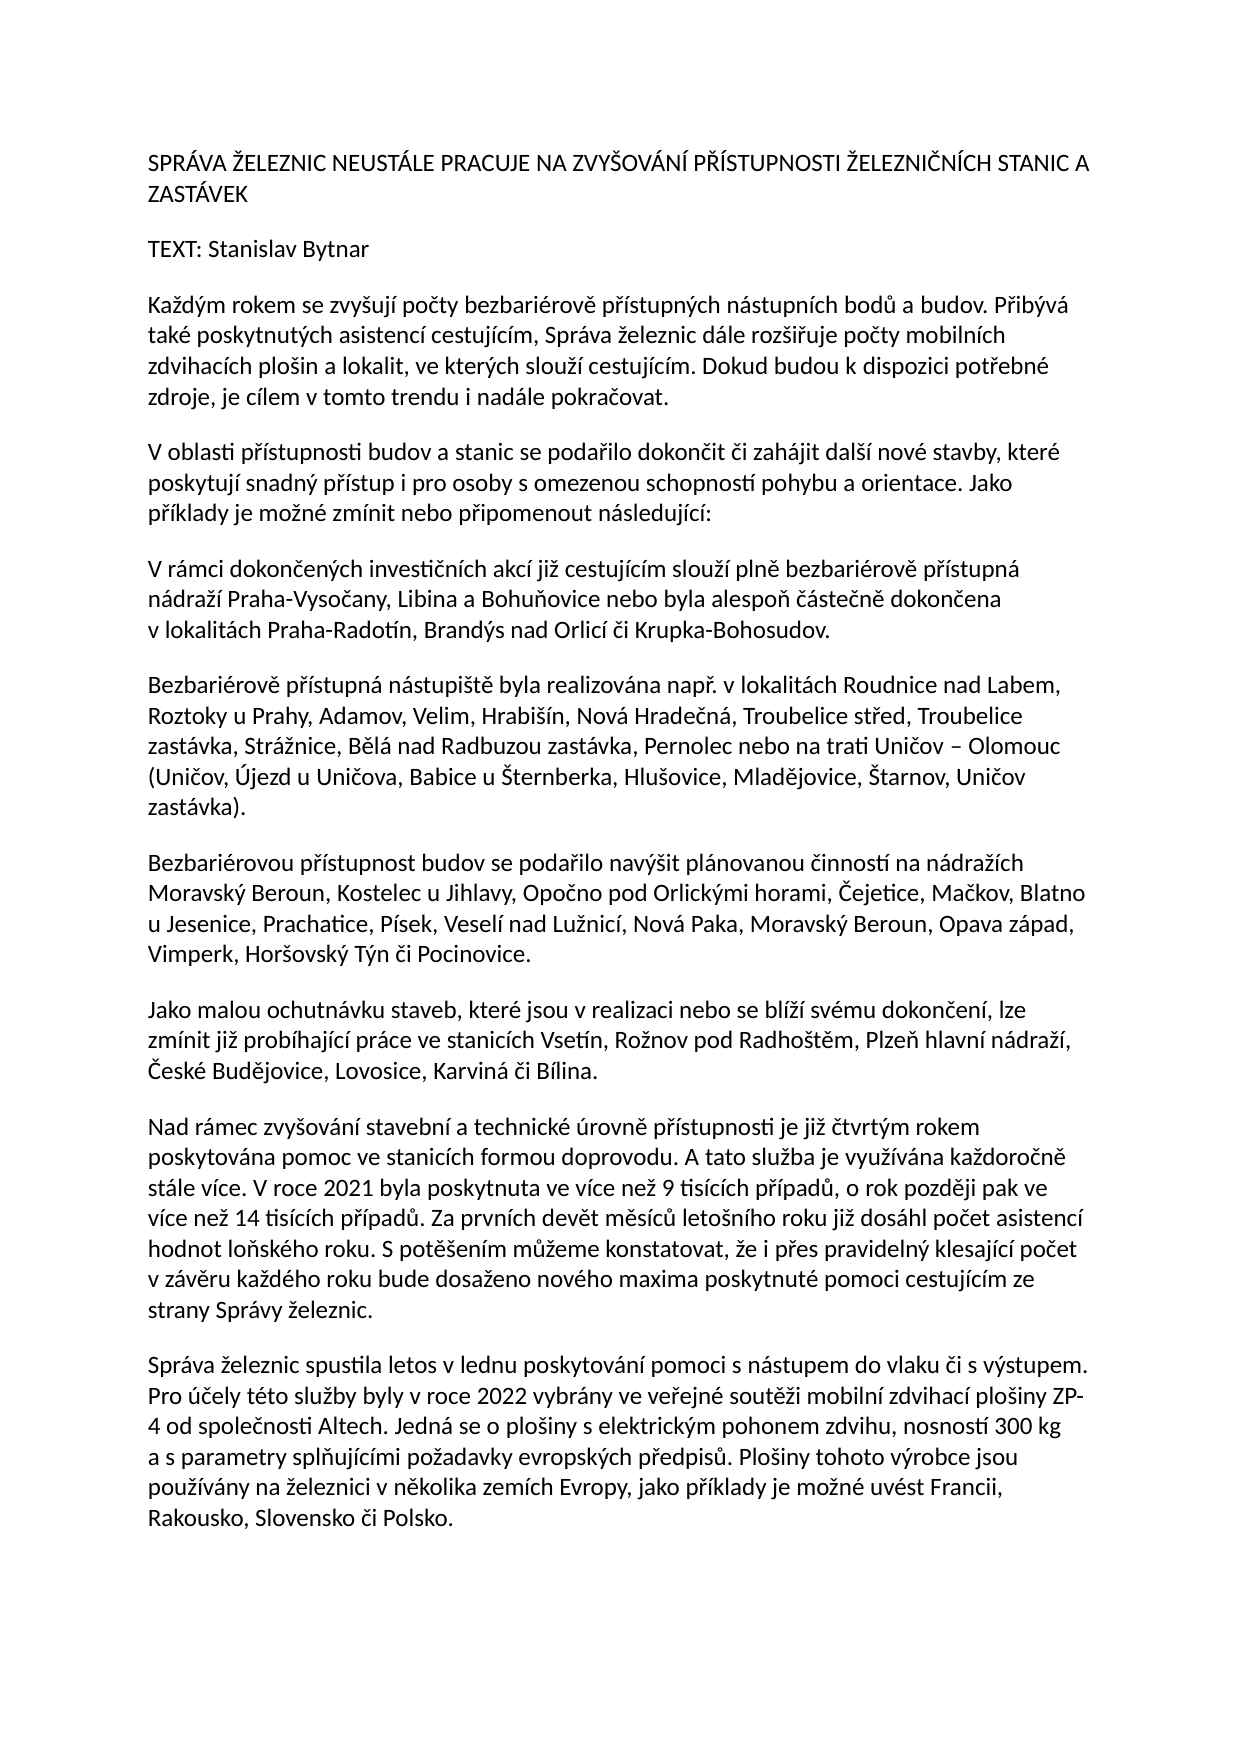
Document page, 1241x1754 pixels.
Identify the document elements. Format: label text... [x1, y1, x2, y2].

text V rámci dokončených investičních akcí již cestujícím slouží plně bezbariérově přístupná nádraží Praha-Vysočany, Libina a Bohuňovice nebo byla alespoň částečně dokončena v lokalitách Praha-Radotín, Brandýs nad Orlicí či Krupka-Bohosudov. [148, 553, 1093, 644]
text Správa železnic spustila letos v lednu poskytování pomoci s nástupem do vlaku či s výstupem. Pro účely této služby byly v roce 2022 vybrány ve veřejné soutěži mobilní zdvihací plošiny ZP-4 od společnosti Altech. Jedná se o plošiny s elektrickým pohonem zdvihu, nosností 300 kg a s parametry splňujícími požadavky evropských předpisů. Plošiny tohoto výrobce jsou používány na železnici v několika zemích Evropy, jako příklady je možné uvést Francii, Rakousko, Slovensko či Polsko. [148, 1349, 1093, 1532]
text SPRÁVA ŽELEZNIC NEUSTÁLE PRACUJE NA ZVYŠOVÁNÍ PŘÍSTUPNOSTI ŽELEZNIČNÍCH STANIC A ZASTÁVEK [148, 148, 1093, 209]
text TEXT: Stanislav Bytnar [148, 234, 1093, 264]
text Bezbariérovou přístupnost budov se podařilo navýšit plánovanou činností na nádražích Moravský Beroun, Kostelec u Jihlavy, Opočno pod Orlickými horami, Čejetice, Mačkov, Blatno u Jesenice, Prachatice, Písek, Veselí nad Lužnicí, Nová Paka, Moravský Beroun, Opava západ, Vimperk, Horšovský Týn či Pocinovice. [148, 847, 1093, 969]
text Nad rámec zvyšování stavební a technické úrovně přístupnosti je již čtvrtým rokem poskytována pomoc ve stanicích formou doprovodu. A tato služba je využívána každoročně stále více. V roce 2021 byla poskytnuta ve více než 9 tisících případů, o rok později pak ve více než 14 tisících případů. Za prvních devět měsíců letošního roku již dosáhl počet asistencí hodnot loňského roku. S potěšením můžeme konstatovat, že i přes pravidelný klesající počet v závěru každého roku bude dosaženo nového maxima poskytnuté pomoci cestujícím ze strany Správy železnic. [148, 1111, 1093, 1324]
text Jako malou ochutnávku staveb, které jsou v realizaci nebo se blíží svému dokončení, lze zmínit již probíhající práce ve stanicích Vsetín, Rožnov pod Radhoštěm, Plzeň hlavní nádraží, České Budějovice, Lovosice, Karviná či Bílina. [148, 994, 1093, 1086]
text Bezbariérově přístupná nástupiště byla realizována např. v lokalitách Roudnice nad Labem, Roztoky u Prahy, Adamov, Velim, Hrabišín, Nová Hradečná, Troubelice střed, Troubelice zastávka, Strážnice, Bělá nad Radbuzou zastávka, Pernolec nebo na trati Uničov – Olomouc (Uničov, Újezd u Uničova, Babice u Šternberka, Hlušovice, Mladějovice, Štarnov, Uničov zastávka). [148, 669, 1093, 822]
text Každým rokem se zvyšují počty bezbariérově přístupných nástupních bodů a budov. Přibývá také poskytnutých asistencí cestujícím, Správa železnic dále rozšiřuje počty mobilních zdvihacích plošin a lokalit, ve kterých slouží cestujícím. Dokud budou k dispozici potřebné zdroje, je cílem v tomto trendu i nadále pokračovat. [148, 289, 1093, 411]
text V oblasti přístupnosti budov a stanic se podařilo dokončit či zahájit další nové stavby, které poskytují snadný přístup i pro osoby s omezenou schopností pohybu a orientace. Jako příklady je možné zmínit nebo připomenout následující: [148, 436, 1093, 528]
